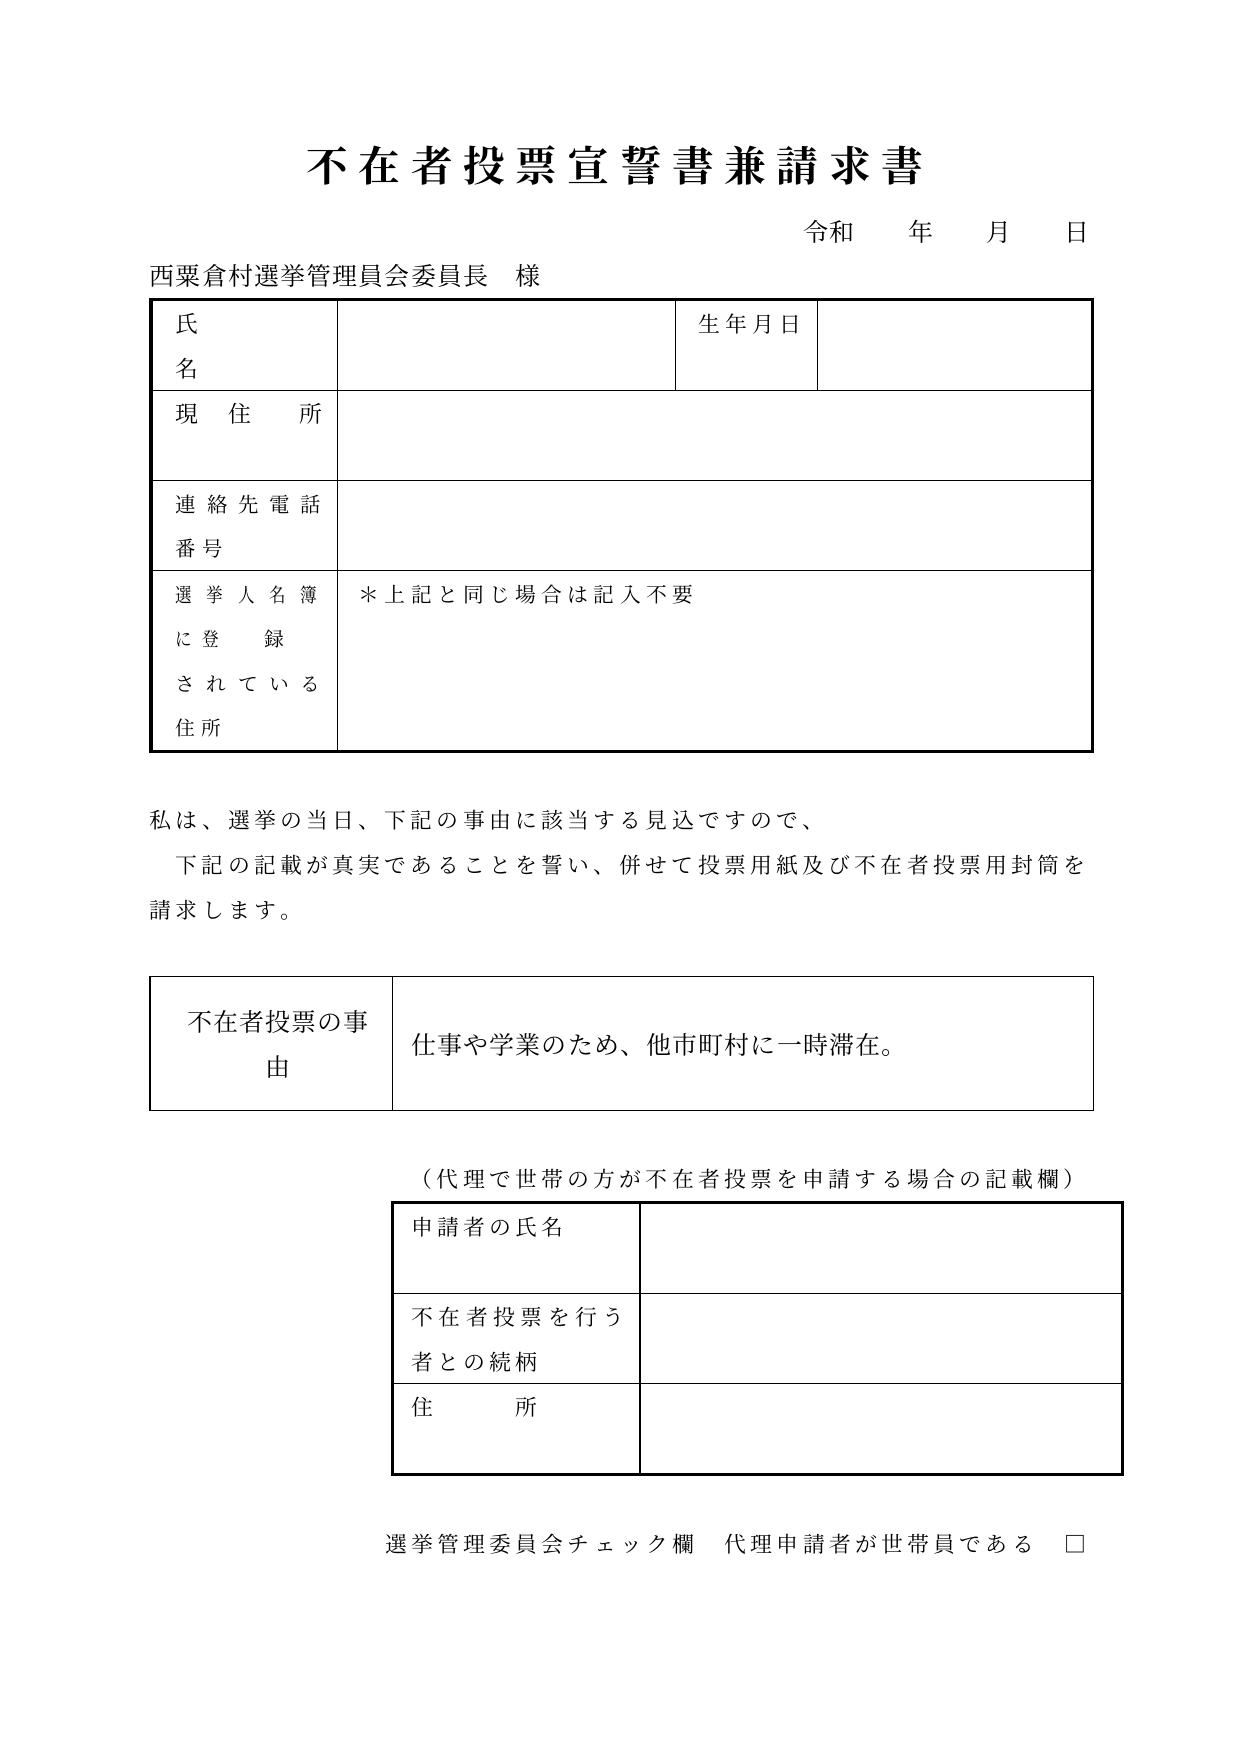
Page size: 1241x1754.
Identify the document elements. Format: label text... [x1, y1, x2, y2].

table_header 申請者の氏名 [394, 1204, 639, 1293]
table_cell [338, 481, 1091, 570]
text 西粟倉村選挙管理員会委員長 様 [149, 253, 1091, 297]
table_cell [641, 1294, 1121, 1383]
table_cell [641, 1384, 1121, 1473]
table_cell 連絡先電話番号 [153, 481, 337, 570]
text 令和 年 月 日 [149, 208, 1091, 253]
table_cell [338, 391, 1091, 480]
table_header [818, 301, 1091, 390]
table_header 仕事や学業のため、他市町村に一時滞在。 [393, 977, 1093, 1110]
text 選挙管理委員会チェック欄 代理申請者が世帯員である □ [149, 1521, 1091, 1566]
table_header 生年月日 [676, 301, 817, 390]
table_header 不在者投票の事由 [151, 977, 392, 1110]
text 私は、選挙の当日、下記の事由に該当する見込ですので、 [149, 797, 1091, 842]
table_header [641, 1204, 1121, 1293]
table_cell 住 所 [394, 1384, 639, 1473]
table_cell ＊上記と同じ場合は記入不要 [338, 571, 1091, 749]
text 下記の記載が真実であることを誓い、併せて投票用紙及び不在者投票用封筒を請求します。 [149, 842, 1091, 931]
table_header [338, 301, 675, 390]
text （代理で世帯の方が不在者投票を申請する場合の記載欄） [149, 1156, 1091, 1201]
text 不在者投票宣誓書兼請求書 [149, 119, 1091, 208]
table_cell 現住所 [153, 391, 337, 480]
table_cell 不在者投票を行う者との続柄 [394, 1294, 639, 1383]
table_header 氏 名 [153, 301, 337, 390]
table_cell 選挙人名簿に登録 されている住所 [153, 571, 337, 749]
